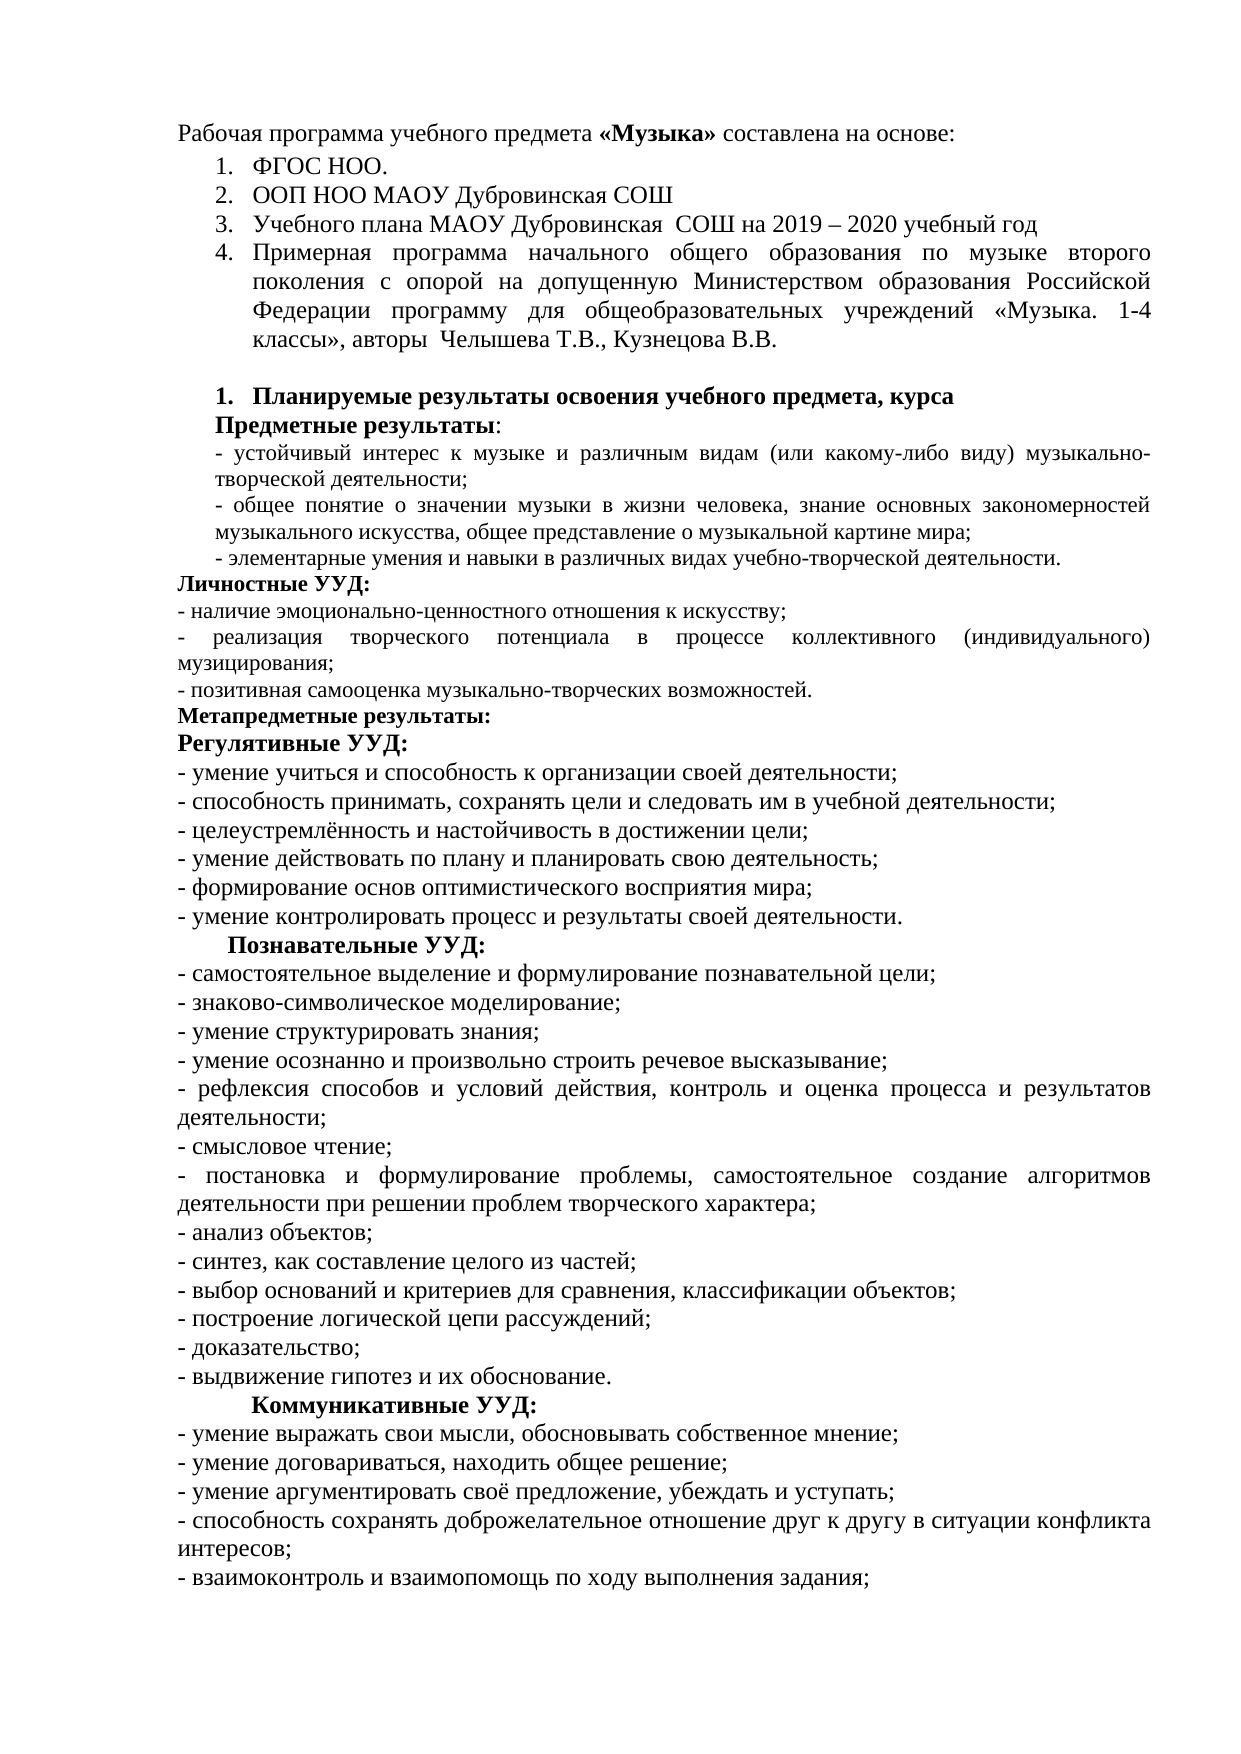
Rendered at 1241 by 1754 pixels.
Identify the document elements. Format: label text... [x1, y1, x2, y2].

text - анализ объектов; [177, 1217, 1152, 1246]
list ФГОС НОО. [215, 151, 1152, 180]
text - построение логической цепи рассуждений; [177, 1303, 1152, 1332]
text Личностные УУД: [177, 570, 1152, 597]
text - умение осознанно и произвольно строить речевое высказывание; [177, 1045, 1152, 1073]
list ООП НОО МАОУ Дубровинская СОШ [215, 180, 1152, 209]
text - умение структурировать знания; [177, 1016, 1152, 1045]
text Регулятивные УУД: [177, 728, 1152, 757]
list Примерная программа начального общего образования по музыке второго поколения с опорой на допущенную Министерством образования Российской Федерации программу для общеобразовательных учреждений «Музыка. 1-4 классы», авторы Челышева Т.В., Кузнецова В.В. [215, 237, 1152, 352]
list Учебного плана МАОУ Дубровинская СОШ на 2019 – 2020 учебный год [215, 209, 1152, 237]
text Коммуникативные УУД: [177, 1390, 1152, 1418]
text - умение действовать по плану и планировать свою деятельность; [177, 843, 1152, 872]
text Предметные результаты: [215, 410, 1152, 439]
text - общее понятие о значении музыки в жизни человека, знание основных закономерностей музыкального искусства, общее представление о музыкальной картине мира; [215, 491, 1152, 544]
text - устойчивый интерес к музыке и различным видам (или какому-либо виду) музыкально-творческой деятельности; [215, 439, 1152, 491]
text - самостоятельное выделение и формулирование познавательной цели; [177, 958, 1152, 987]
text - позитивная самооценка музыкально-творческих возможностей. [177, 676, 1152, 702]
text - умение аргументировать своё предложение, убеждать и уступать; [177, 1476, 1152, 1505]
text - умение выражать свои мысли, обосновывать собственное мнение; [177, 1418, 1152, 1447]
text Рабочая программа учебного предмета «Музыка» составлена на основе: [177, 118, 1152, 147]
text - синтез, как составление целого из частей; [177, 1246, 1152, 1275]
text - целеустремлённость и настойчивость в достижении цели; [177, 815, 1152, 843]
text - умение учиться и способность к организации своей деятельности; [177, 757, 1152, 786]
text - знаково-символическое моделирование; [177, 987, 1152, 1016]
text - доказательство; [177, 1332, 1152, 1361]
text - выбор оснований и критериев для сравнения, классификации объектов; [177, 1275, 1152, 1303]
text - постановка и формулирование проблемы, самостоятельное создание алгоритмов деятельности при решении проблем творческого характера; [177, 1160, 1152, 1217]
text - умение договариваться, находить общее решение; [177, 1447, 1152, 1476]
text - умение контролировать процесс и результаты своей деятельности. [177, 901, 1152, 930]
text - формирование основ оптимистического восприятия мира; [177, 872, 1152, 901]
text Познавательные УУД: [177, 930, 1152, 958]
text - способность сохранять доброжелательное отношение друг к другу в ситуации конфликта интересов; [177, 1505, 1152, 1562]
text - способность принимать, сохранять цели и следовать им в учебной деятельности; [177, 786, 1152, 815]
text - выдвижение гипотез и их обоснование. [177, 1361, 1152, 1390]
text - элементарные умения и навыки в различных видах учебно-творческой деятельности. [215, 544, 1152, 570]
text - реализация творческого потенциала в процессе коллективного (индивидуального) музицирования; [177, 623, 1152, 676]
text - рефлексия способов и условий действия, контроль и оценка процесса и результатов деятельности; [177, 1073, 1152, 1131]
list Планируемые результаты освоения учебного предмета, курса [215, 381, 1152, 410]
text - смысловое чтение; [177, 1131, 1152, 1160]
text - наличие эмоционально-ценностного отношения к искусству; [177, 597, 1152, 623]
text Метапредметные результаты: [177, 702, 1152, 728]
text - взаимоконтроль и взаимопомощь по ходу выполнения задания; [177, 1562, 1152, 1591]
